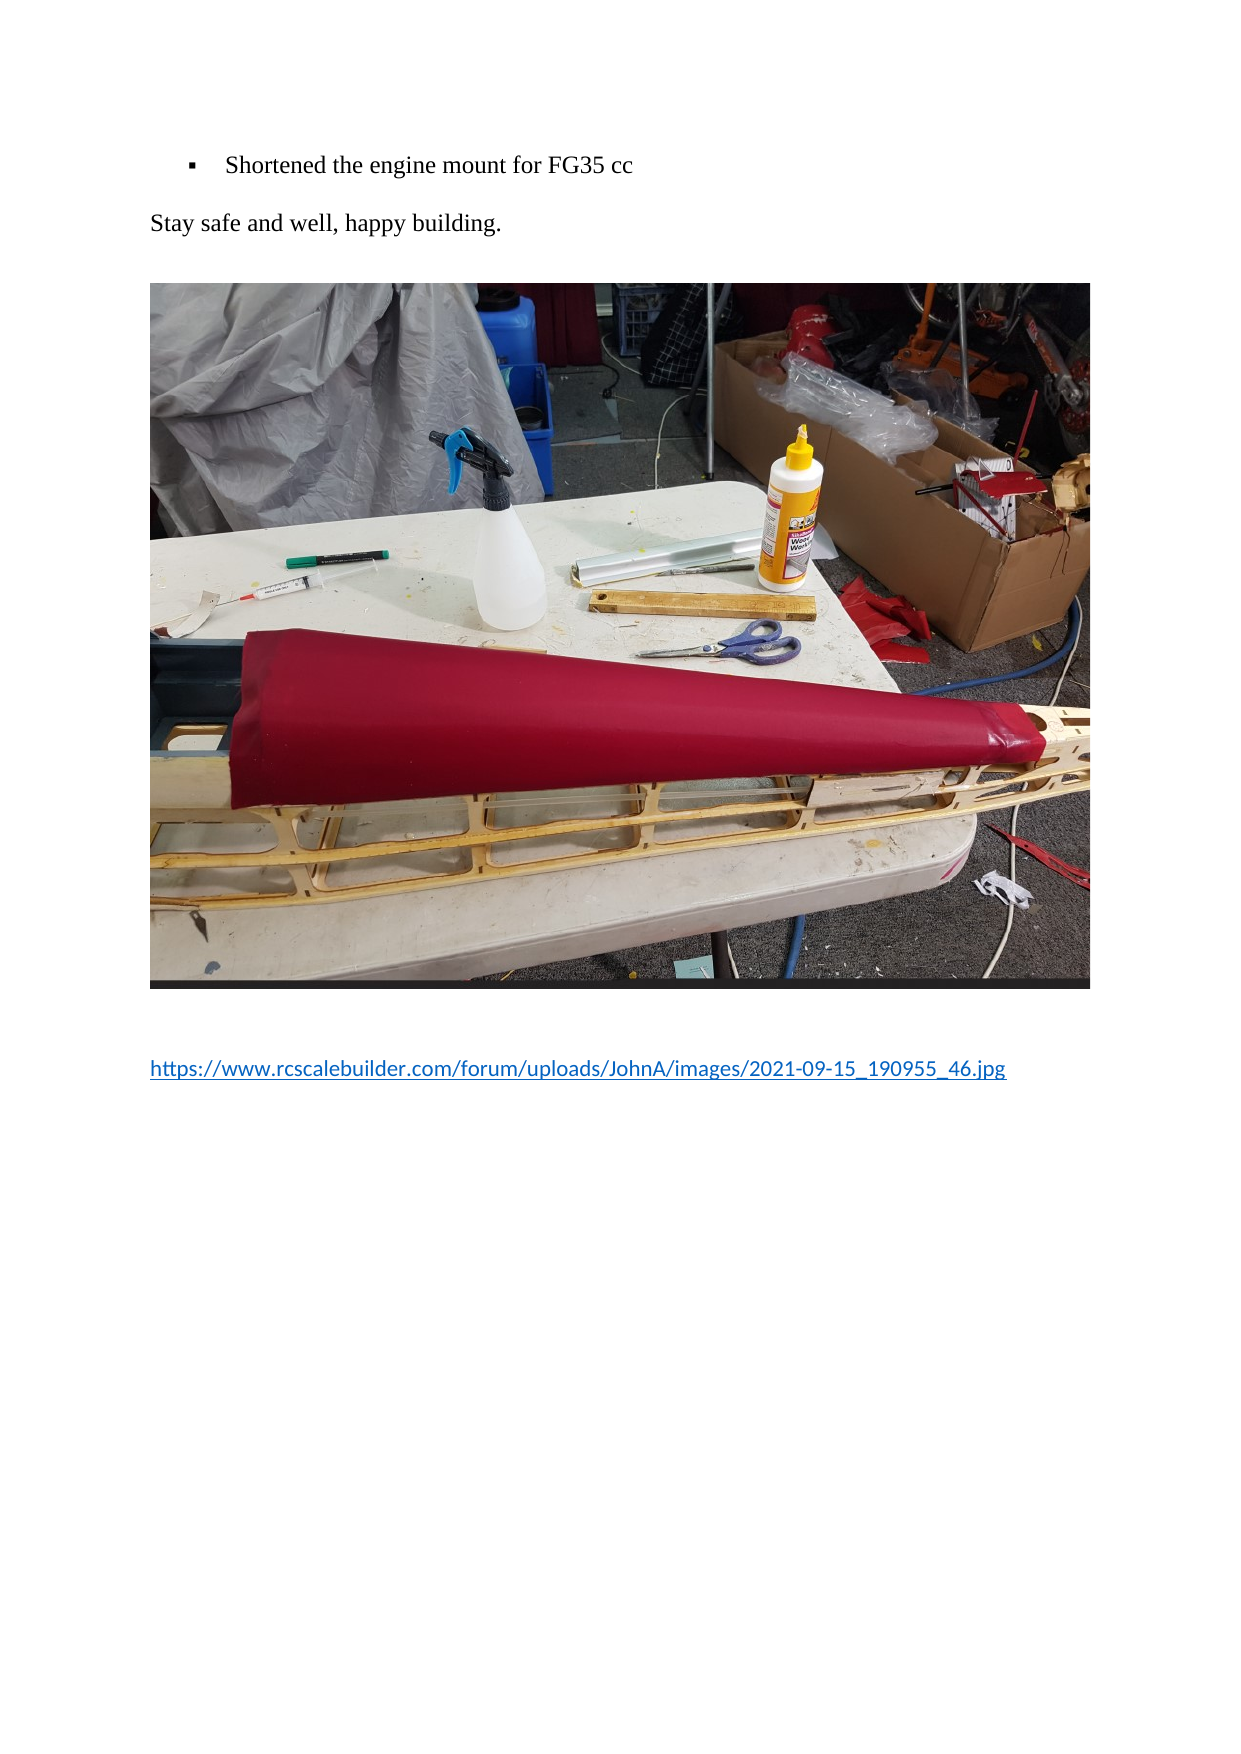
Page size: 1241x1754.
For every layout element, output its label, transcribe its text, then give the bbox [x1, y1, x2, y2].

list Shortened the engine mount for FG35 cc [187, 150, 1090, 179]
picture [150, 283, 1091, 989]
text https://www.rcscalebuilder.com/forum/uploads/JohnA/images/2021-09-15_190955_46.jpg [150, 1054, 1090, 1082]
text Stay safe and well, happy building. [150, 208, 1090, 237]
